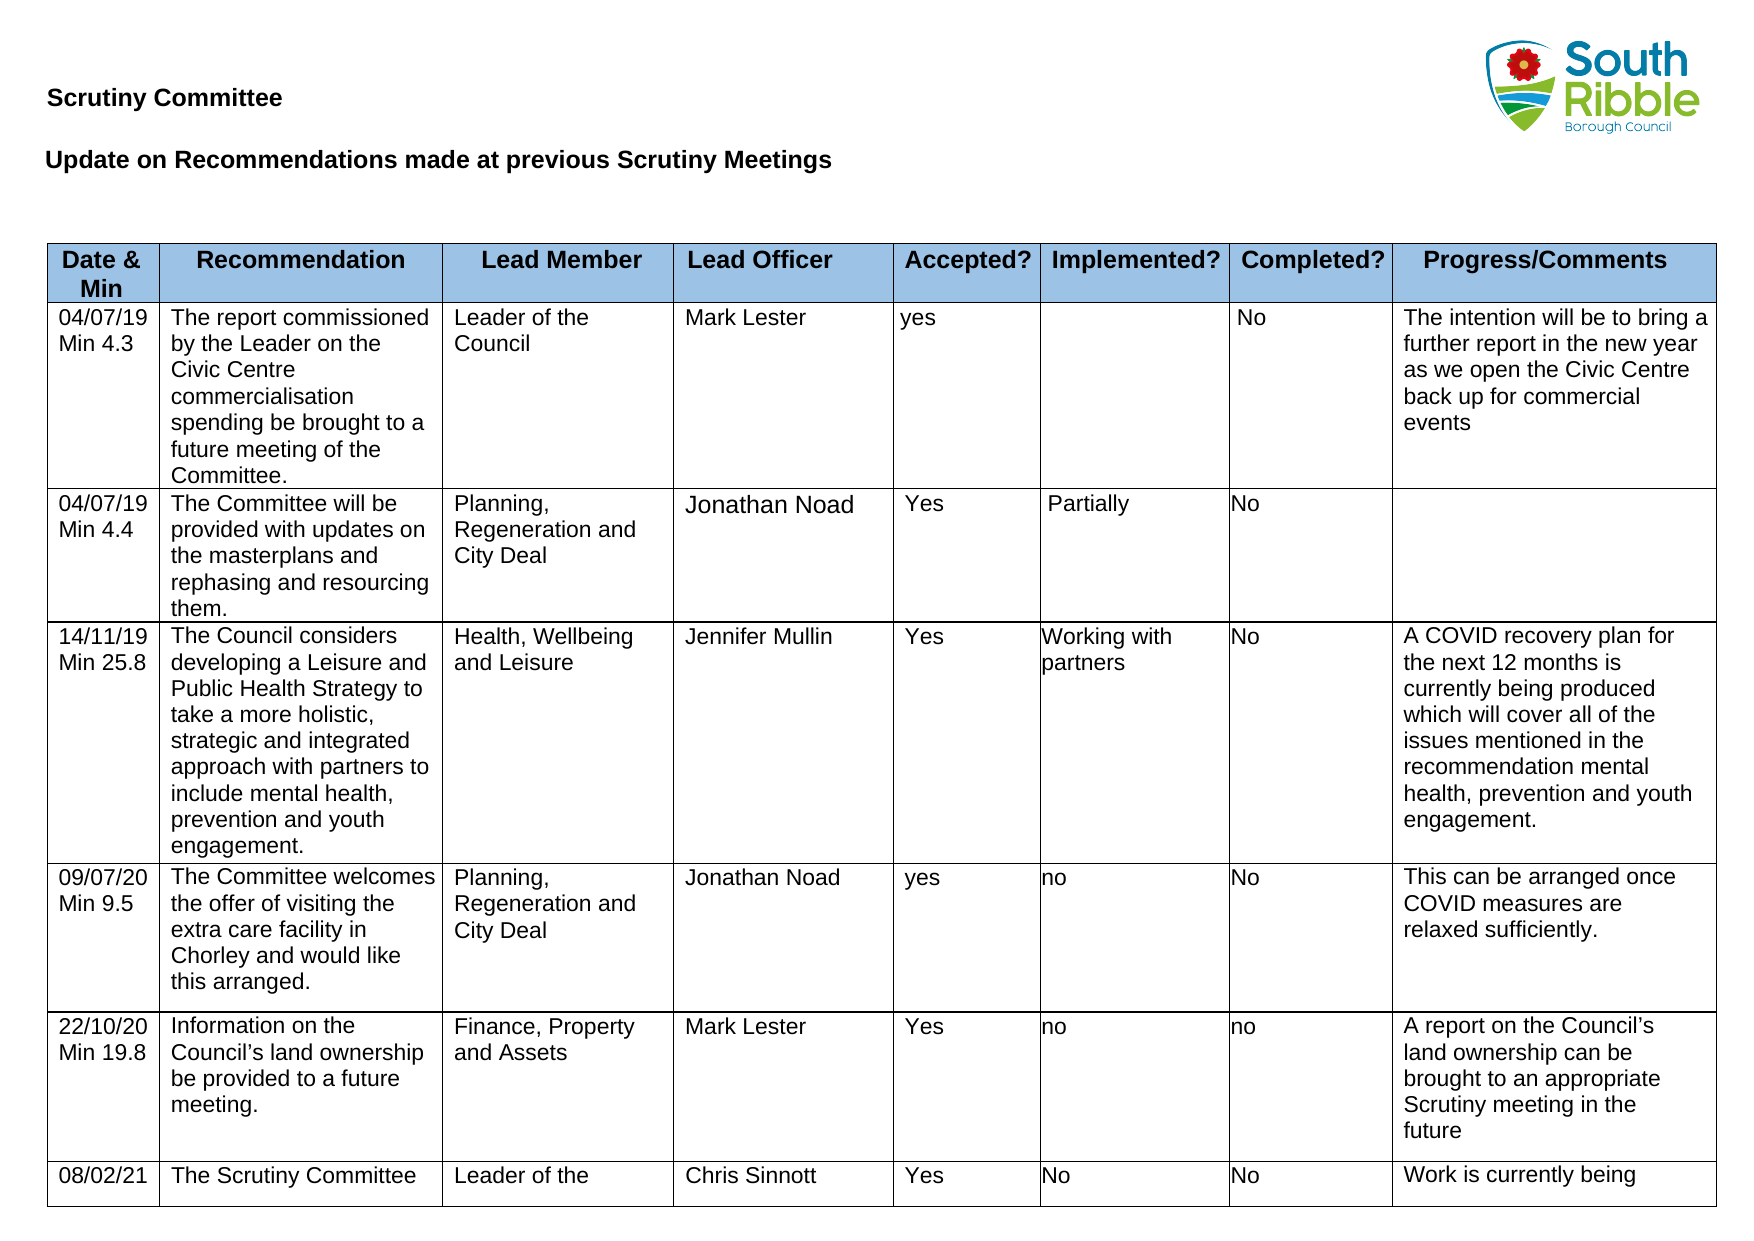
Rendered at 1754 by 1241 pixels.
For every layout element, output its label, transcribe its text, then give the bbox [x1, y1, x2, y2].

table_cell Mark Lester [674, 303, 893, 488]
table_cell Leader of the Council [443, 1162, 673, 1206]
table_cell Planning, Regeneration and City Deal [443, 489, 673, 621]
table_cell Yes [894, 1013, 1040, 1161]
table_cell The Council considers developing a Leisure and Public Health Strategy to take a more holistic, strategic and integrated approach with partners to include mental health, prevention and youth engagement. [160, 623, 442, 862]
table_cell Jonathan Noad [674, 489, 893, 621]
table_cell Finance, Property and Assets [443, 1013, 673, 1161]
table_cell 09/07/20 Min 9.5 [48, 864, 159, 1011]
table_header Lead Officer [674, 244, 893, 302]
table_cell no [1041, 864, 1229, 1011]
table_cell The intention will be to bring a further report in the new year as we open the Civic Centre back up for commercial events [1393, 303, 1716, 488]
table_cell No [1041, 1162, 1229, 1206]
table_cell Mark Lester [674, 1013, 893, 1161]
table_cell No [1230, 303, 1392, 488]
table_cell A report on the Council’s land ownership can be brought to an appropriate Scrutiny meeting in the future [1393, 1013, 1716, 1161]
table_cell Jennifer Mullin [674, 623, 893, 862]
table_header Progress/Comments [1393, 244, 1716, 302]
table_cell The Scrutiny Committee welcomes the commitment to involve Members in developing the transformation strategy [160, 1162, 442, 1206]
table_cell 08/02/21 Min 36.2 [48, 1162, 159, 1206]
table_cell No [1230, 1162, 1392, 1206]
table_cell No [1230, 623, 1392, 862]
table_cell [1041, 303, 1229, 488]
table_cell Yes [894, 1162, 1040, 1206]
table_cell 14/11/19 Min 25.8 [48, 623, 159, 862]
table_cell 04/07/19 Min 4.4 [48, 489, 159, 621]
table_cell 22/10/20 Min 19.8 [48, 1013, 159, 1161]
table_cell No [1230, 489, 1392, 621]
table_cell Health, Wellbeing and Leisure [443, 623, 673, 862]
table_cell Yes [894, 623, 1040, 862]
table_cell no [1230, 1013, 1392, 1161]
table_cell Work is currently being undertaken on the transformation strategy. This will include engagement with Members. [1393, 1162, 1716, 1206]
table_header Implemented? [1041, 244, 1229, 302]
table_cell This can be arranged once COVID measures are relaxed sufficiently. [1393, 864, 1716, 1011]
table_cell A COVID recovery plan for the next 12 months is currently being produced which will cover all of the issues mentioned in the recommendation mental health, prevention and youth engagement. [1393, 623, 1716, 862]
table_cell 04/07/19 Min 4.3 [48, 303, 159, 488]
table_header Accepted? [894, 244, 1040, 302]
table_cell yes [894, 864, 1040, 1011]
table_cell The Committee will be provided with updates on the masterplans and rephasing and resourcing them. [160, 489, 442, 621]
table_cell Working with partners [1041, 623, 1229, 862]
table_cell No [1230, 864, 1392, 1011]
table_header Recommendation [160, 244, 442, 302]
table_cell yes [894, 303, 1040, 488]
table_header Date & Min [48, 244, 159, 302]
text Update on Recommendations made at previous Scrutiny Meetings [45, 145, 835, 174]
table_header Completed? [1230, 244, 1392, 302]
table_cell Jonathan Noad [674, 864, 893, 1011]
table_cell Yes [894, 489, 1040, 621]
picture [1481, 37, 1704, 137]
table_cell Chris Sinnott [674, 1162, 893, 1206]
table_cell Planning, Regeneration and City Deal [443, 864, 673, 1011]
table_cell Information on the Council’s land ownership be provided to a future meeting. [160, 1013, 442, 1161]
table_cell Leader of the Council [443, 303, 673, 488]
table_header Lead Member [443, 244, 673, 302]
table_cell no [1041, 1013, 1229, 1161]
table_cell The report commissioned by the Leader on the Civic Centre commercialisation spending be brought to a future meeting of the Committee. [160, 303, 442, 488]
table_cell The Committee welcomes the offer of visiting the extra care facility in Chorley and would like this arranged. [160, 864, 442, 1011]
table_cell Partially [1041, 489, 1229, 621]
table_cell [1393, 489, 1716, 621]
